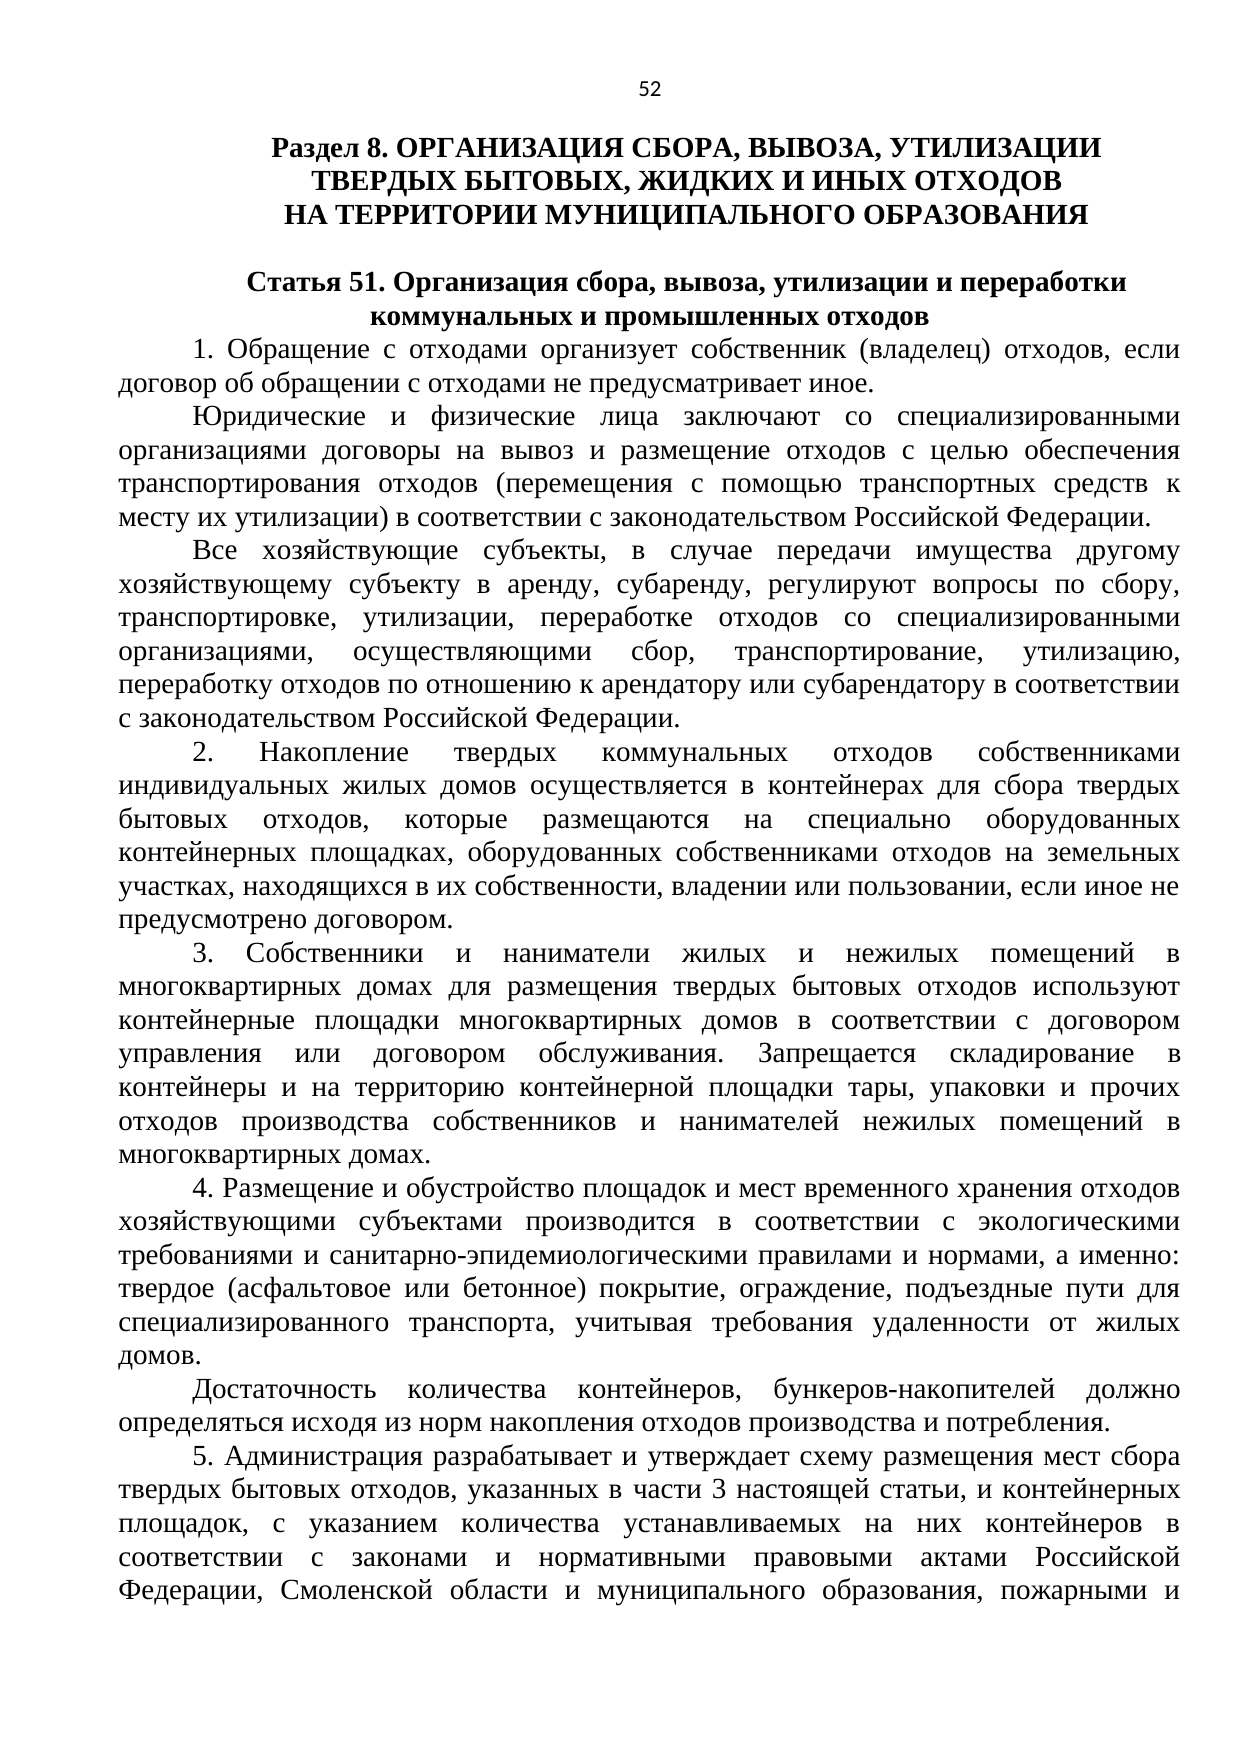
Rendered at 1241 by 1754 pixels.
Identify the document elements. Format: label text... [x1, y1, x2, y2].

text 1. Обращение с отходами организует собственник (владелец) отходов, если договор об обращении с отходами не предусматривает иное. [118, 331, 1181, 398]
text Раздел 8. ОРГАНИЗАЦИЯ СБОРА, ВЫВОЗА, УТИЛИЗАЦИИ [118, 130, 1181, 163]
text 3. Собственники и наниматели жилых и нежилых помещений в многоквартирных домах для размещения твердых бытовых отходов используют контейнерные площадки многоквартирных домов в соответствии с договором управления или договором обслуживания. Запрещается складирование в контейнеры и на территорию контейнерной площадки тары, упаковки и прочих отходов производства собственников и нанимателей нежилых помещений в многоквартирных домах. [118, 935, 1181, 1170]
text ТВЕРДЫХ БЫТОВЫХ, ЖИДКИХ И ИНЫХ ОТХОДОВ [118, 163, 1181, 197]
text Все хозяйствующие субъекты, в случае передачи имущества другому хозяйствующему субъекту в аренду, субаренду, регулируют вопросы по сбору, транспортировке, утилизации, переработке отходов со специализированными организациями, осуществляющими сбор, транспортирование, утилизацию, переработку отходов по отношению к арендатору или субарендатору в соответствии с законодательством Российской Федерации. [118, 532, 1181, 734]
text 4. Размещение и обустройство площадок и мест временного хранения отходов хозяйствующими субъектами производится в соответствии с экологическими требованиями и санитарно-эпидемиологическими правилами и нормами, а именно: твердое (асфальтовое или бетонное) покрытие, ограждение, подъездные пути для специализированного транспорта, учитывая требования удаленности от жилых домов. [118, 1170, 1181, 1371]
text НА ТЕРРИТОРИИ МУНИЦИПАЛЬНОГО ОБРАЗОВАНИЯ [118, 197, 1181, 231]
text 2. Накопление твердых коммунальных отходов собственниками индивидуальных жилых домов осуществляется в контейнерах для сбора твердых бытовых отходов, которые размещаются на специально оборудованных контейнерных площадках, оборудованных собственниками отходов на земельных участках, находящихся в их собственности, владении или пользовании, если иное не предусмотрено договором. [118, 734, 1181, 935]
text Статья 51. Организация сбора, вывоза, утилизации и переработки коммунальных и промышленных отходов [118, 264, 1181, 331]
text Достаточность количества контейнеров, бункеров-накопителей должно определяться исходя из норм накопления отходов производства и потребления. [118, 1371, 1181, 1438]
text Юридические и физические лица заключают со специализированными организациями договоры на вывоз и размещение отходов с целью обеспечения транспортирования отходов (перемещения с помощью транспортных средств к месту их утилизации) в соответствии с законодательством Российской Федерации. [118, 398, 1181, 532]
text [118, 1438, 1181, 1606]
